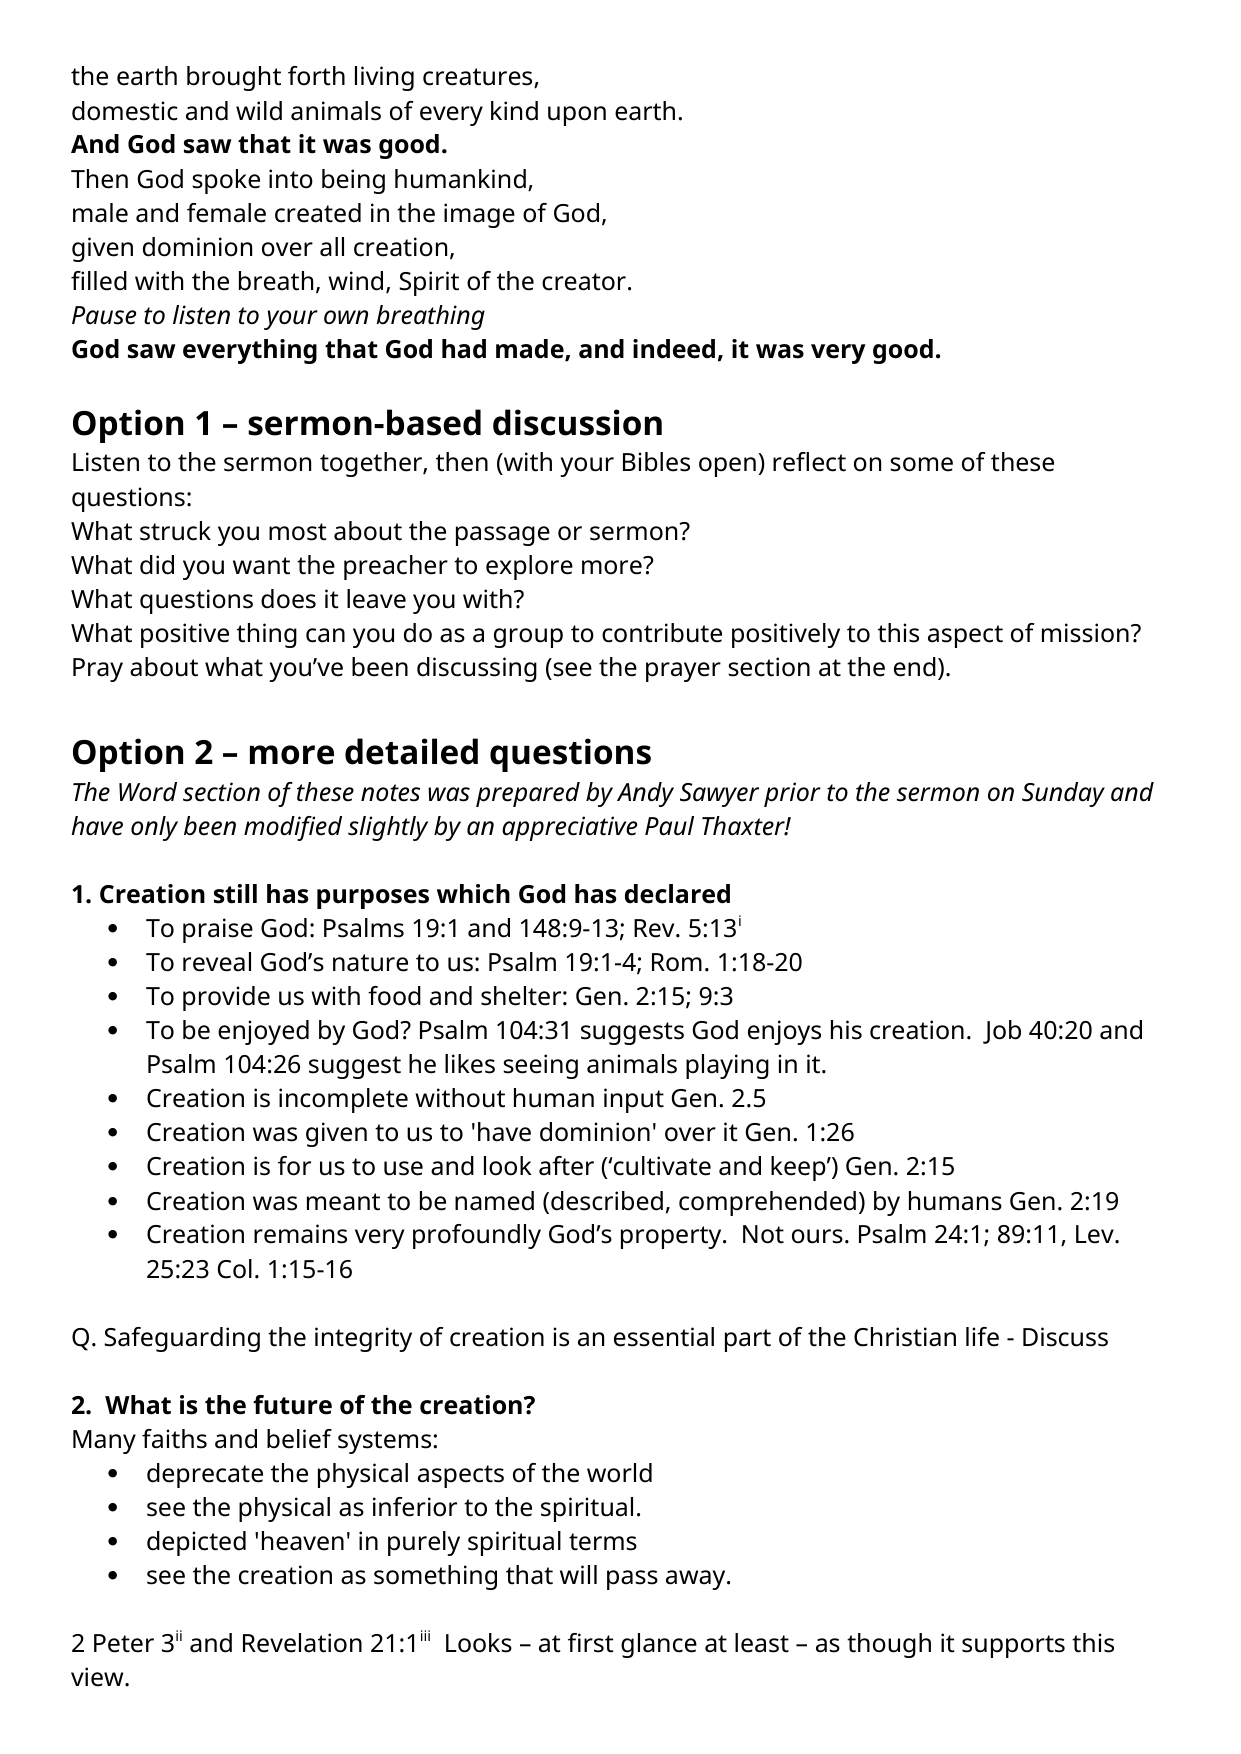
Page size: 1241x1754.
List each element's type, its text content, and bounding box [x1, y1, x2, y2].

text 1. Creation still has purposes which God has declared [71, 877, 1169, 911]
list see the creation as something that will pass away. [108, 1558, 1169, 1592]
text male and female created in the image of God, [71, 195, 1169, 229]
text Many faiths and belief systems: [71, 1422, 1169, 1456]
list Creation is incomplete without human input Gen. 2.5 [108, 1081, 1169, 1115]
text filled with the breath, wind, Spirit of the creator. [71, 263, 1169, 297]
list To reveal God’s nature to us: Psalm 19:1-4; Rom. 1:18-20 [108, 945, 1169, 979]
text Pause to listen to your own breathing [71, 297, 1169, 332]
text Listen to the sermon together, then (with your Bibles open) reflect on some of these questions: [71, 445, 1169, 513]
list Creation remains very profoundly God’s property. Not ours. Psalm 24:1; 89:11, Lev. 25:23 Col. 1:15-16 [108, 1217, 1169, 1285]
list Creation was given to us to 'have dominion' over it Gen. 1:26 [108, 1115, 1169, 1149]
text domestic and wild animals of every kind upon earth. [71, 93, 1169, 127]
text What questions does it leave you with? [71, 581, 1169, 615]
text 2 Peter 3 and Revelation 21:1 Looks – at first glance at least – as though it supports this view. [71, 1626, 1169, 1694]
text Option 2 – more detailed questions [71, 729, 1169, 774]
text What did you want the preacher to explore more? [71, 547, 1169, 581]
list depicted 'heaven' in purely spiritual terms [108, 1524, 1169, 1558]
list To be enjoyed by God? Psalm 104:31 suggests God enjoys his creation. Job 40:20 and Psalm 104:26 suggest he likes seeing animals playing in it. [108, 1013, 1169, 1081]
text What struck you most about the passage or sermon? [71, 513, 1169, 547]
list Creation is for us to use and look after (‘cultivate and keep’) Gen. 2:15 [108, 1149, 1169, 1183]
list To praise God: Psalms 19:1 and 148:9-13; Rev. 5:13 [108, 911, 1169, 945]
text What positive thing can you do as a group to contribute positively to this aspect of mission? [71, 615, 1169, 649]
list deprecate the physical aspects of the world [108, 1456, 1169, 1490]
text Then God spoke into being humankind, [71, 161, 1169, 195]
text given dominion over all creation, [71, 229, 1169, 263]
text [71, 127, 1169, 161]
text Q. Safeguarding the integrity of creation is an essential part of the Christian life - Discuss [71, 1319, 1169, 1353]
text Pray about what you’ve been discussing (see the prayer section at the end). [71, 649, 1169, 683]
list To provide us with food and shelter: Gen. 2:15; 9:3 [108, 979, 1169, 1013]
text God saw everything that God had made, and indeed, it was very good. [71, 332, 1169, 366]
list Creation was meant to be named (described, comprehended) by humans Gen. 2:19 [108, 1183, 1169, 1217]
text 2. What is the future of the creation? [71, 1387, 1169, 1422]
list see the physical as inferior to the spiritual. [108, 1490, 1169, 1524]
text The Word section of these notes was prepared by Andy Sawyer prior to the sermon on Sunday and have only been modified slightly by an appreciative Paul Thaxter! [71, 774, 1169, 842]
text the earth brought forth living creatures, [71, 59, 1169, 93]
text Option 1 – sermon-based discussion [71, 400, 1169, 445]
